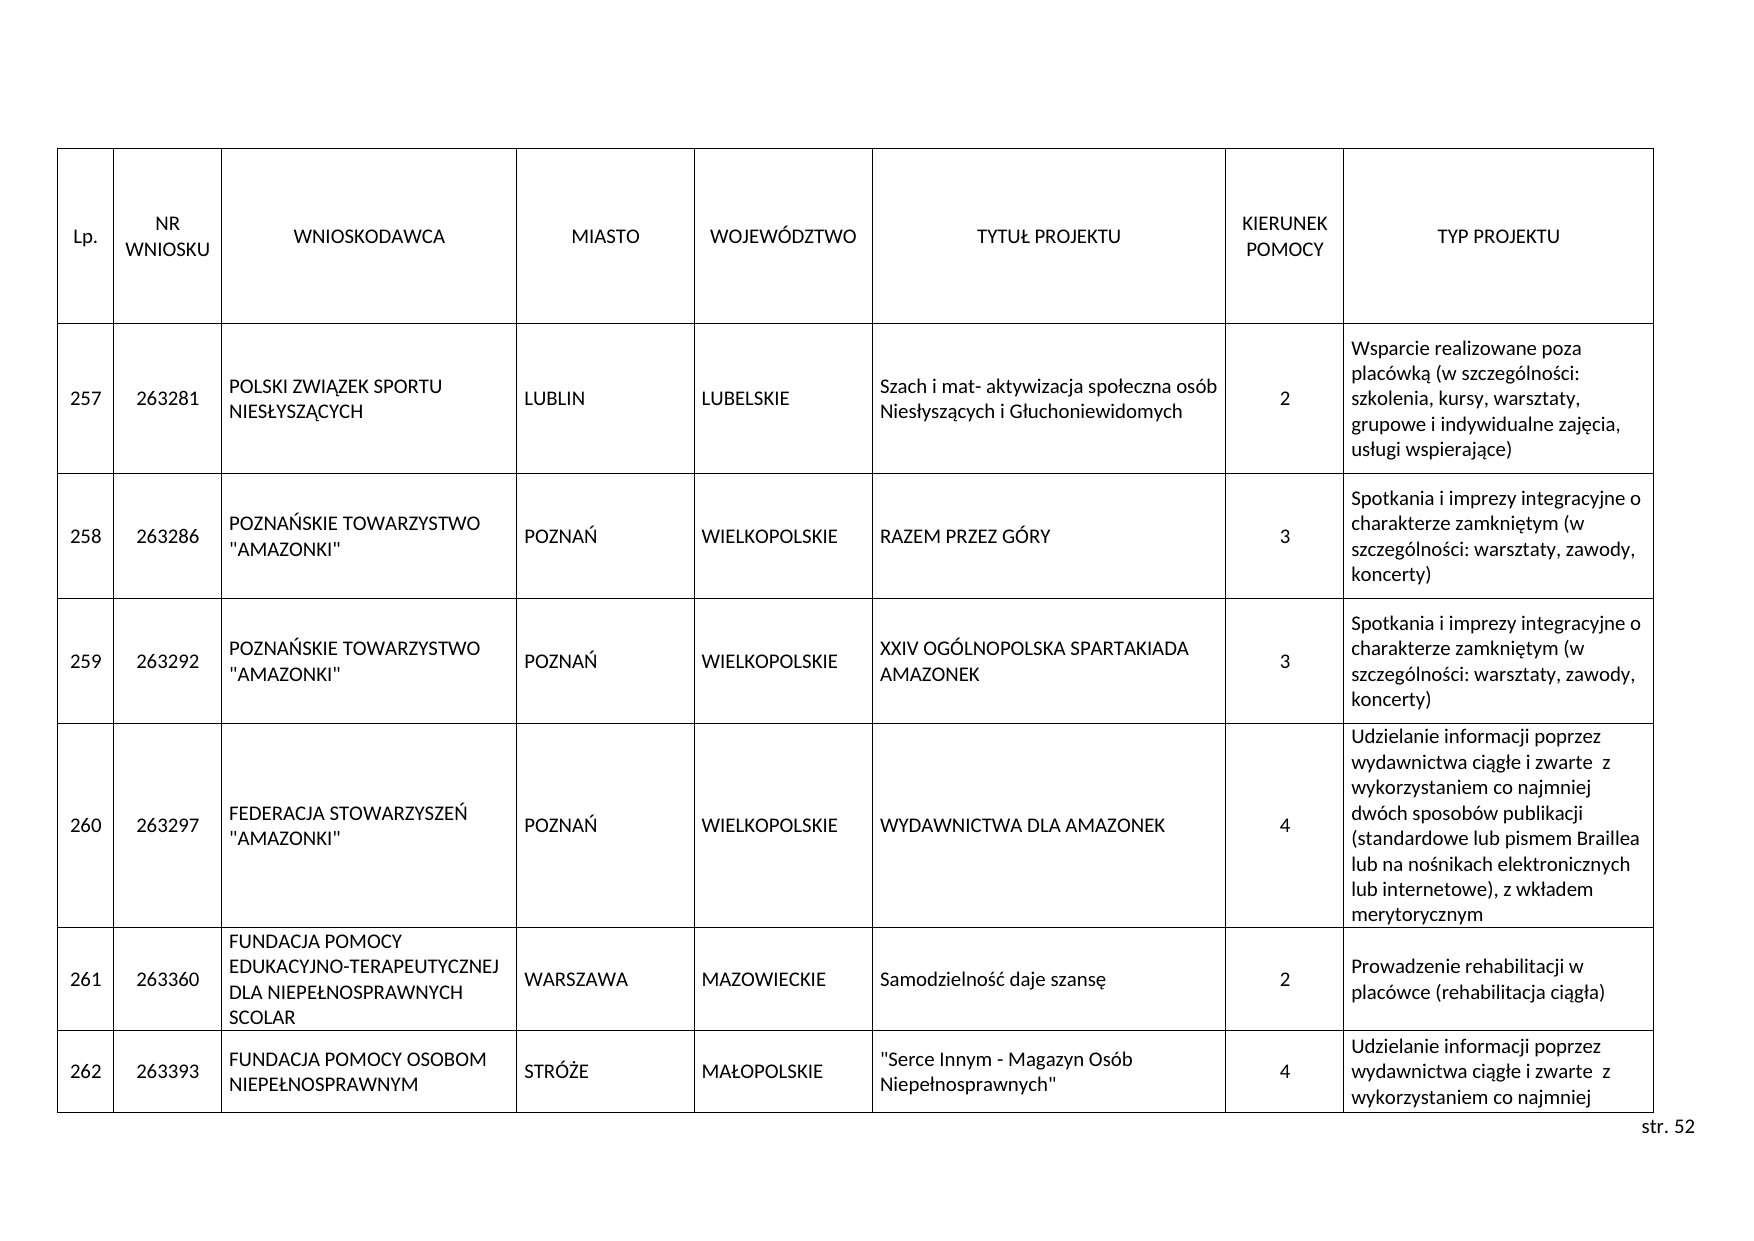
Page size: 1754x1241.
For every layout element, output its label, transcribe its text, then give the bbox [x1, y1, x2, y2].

table_cell POZNAŃ [517, 599, 694, 723]
table_cell WYDAWNICTWA DLA AMAZONEK [873, 724, 1225, 927]
table_cell 263281 [114, 324, 221, 473]
table_header NR WNIOSKU [114, 149, 221, 323]
table_cell 258 [58, 474, 113, 598]
table_cell 263297 [114, 724, 221, 927]
table_cell 4 [1226, 724, 1343, 927]
table_cell 260 [58, 724, 113, 927]
table_cell MAZOWIECKIE [695, 928, 872, 1030]
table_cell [873, 1031, 1225, 1112]
table_cell Spotkania i imprezy integracyjne o charakterze zamkniętym (w szczególności: warsztaty, zawody, koncerty) [1344, 599, 1653, 723]
table_header WOJEWÓDZTWO [695, 149, 872, 323]
table_cell STRÓŻE [517, 1031, 694, 1112]
table_cell 263286 [114, 474, 221, 598]
table_cell Wsparcie realizowane poza placówką (w szczególności: szkolenia, kursy, warsztaty, grupowe i indywidualne zajęcia, usługi wspierające) [1344, 324, 1653, 473]
table_cell XXIV OGÓLNOPOLSKA SPARTAKIADA AMAZONEK [873, 599, 1225, 723]
table_cell WIELKOPOLSKIE [695, 599, 872, 723]
table_header TYTUŁ PROJEKTU [873, 149, 1225, 323]
table_cell POZNAŃSKIE TOWARZYSTWO "AMAZONKI" [222, 474, 516, 598]
table_cell Szach i mat- aktywizacja społeczna osób Niesłyszących i Głuchoniewidomych [873, 324, 1225, 473]
table_cell LUBELSKIE [695, 324, 872, 473]
table_cell RAZEM PRZEZ GÓRY [873, 474, 1225, 598]
table_cell 4 [1226, 1031, 1343, 1112]
table_cell Samodzielność daje szansę [873, 928, 1225, 1030]
table_cell FEDERACJA STOWARZYSZEŃ "AMAZONKI" [222, 724, 516, 927]
table_cell 263292 [114, 599, 221, 723]
table_header TYP PROJEKTU [1344, 149, 1653, 323]
table_cell WIELKOPOLSKIE [695, 724, 872, 927]
table_cell POZNAŃSKIE TOWARZYSTWO "AMAZONKI" [222, 599, 516, 723]
table_header MIASTO [517, 149, 694, 323]
table_cell FUNDACJA POMOCY EDUKACYJNO-TERAPEUTYCZNEJ DLA NIEPEŁNOSPRAWNYCH SCOLAR [222, 928, 516, 1030]
table_cell POZNAŃ [517, 724, 694, 927]
table_cell 2 [1226, 928, 1343, 1030]
table_cell 263393 [114, 1031, 221, 1112]
table_cell POZNAŃ [517, 474, 694, 598]
table_header Lp. [58, 149, 113, 323]
table_cell 3 [1226, 474, 1343, 598]
table_cell 261 [58, 928, 113, 1030]
table_cell Prowadzenie rehabilitacji w placówce (rehabilitacja ciągła) [1344, 928, 1653, 1030]
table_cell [1344, 1031, 1653, 1112]
table_header KIERUNEK POMOCY [1226, 149, 1343, 323]
table_header WNIOSKODAWCA [222, 149, 516, 323]
table_cell 259 [58, 599, 113, 723]
table_cell 3 [1226, 599, 1343, 723]
table_cell WARSZAWA [517, 928, 694, 1030]
table_cell WIELKOPOLSKIE [695, 474, 872, 598]
table_cell 262 [58, 1031, 113, 1112]
table_cell 263360 [114, 928, 221, 1030]
table_cell 2 [1226, 324, 1343, 473]
table_cell LUBLIN [517, 324, 694, 473]
table_cell Spotkania i imprezy integracyjne o charakterze zamkniętym (w szczególności: warsztaty, zawody, koncerty) [1344, 474, 1653, 598]
table_cell 257 [58, 324, 113, 473]
table_cell POLSKI ZWIĄZEK SPORTU NIESŁYSZĄCYCH [222, 324, 516, 473]
table_cell MAŁOPOLSKIE [695, 1031, 872, 1112]
table_cell FUNDACJA POMOCY OSOBOM NIEPEŁNOSPRAWNYM [222, 1031, 516, 1112]
